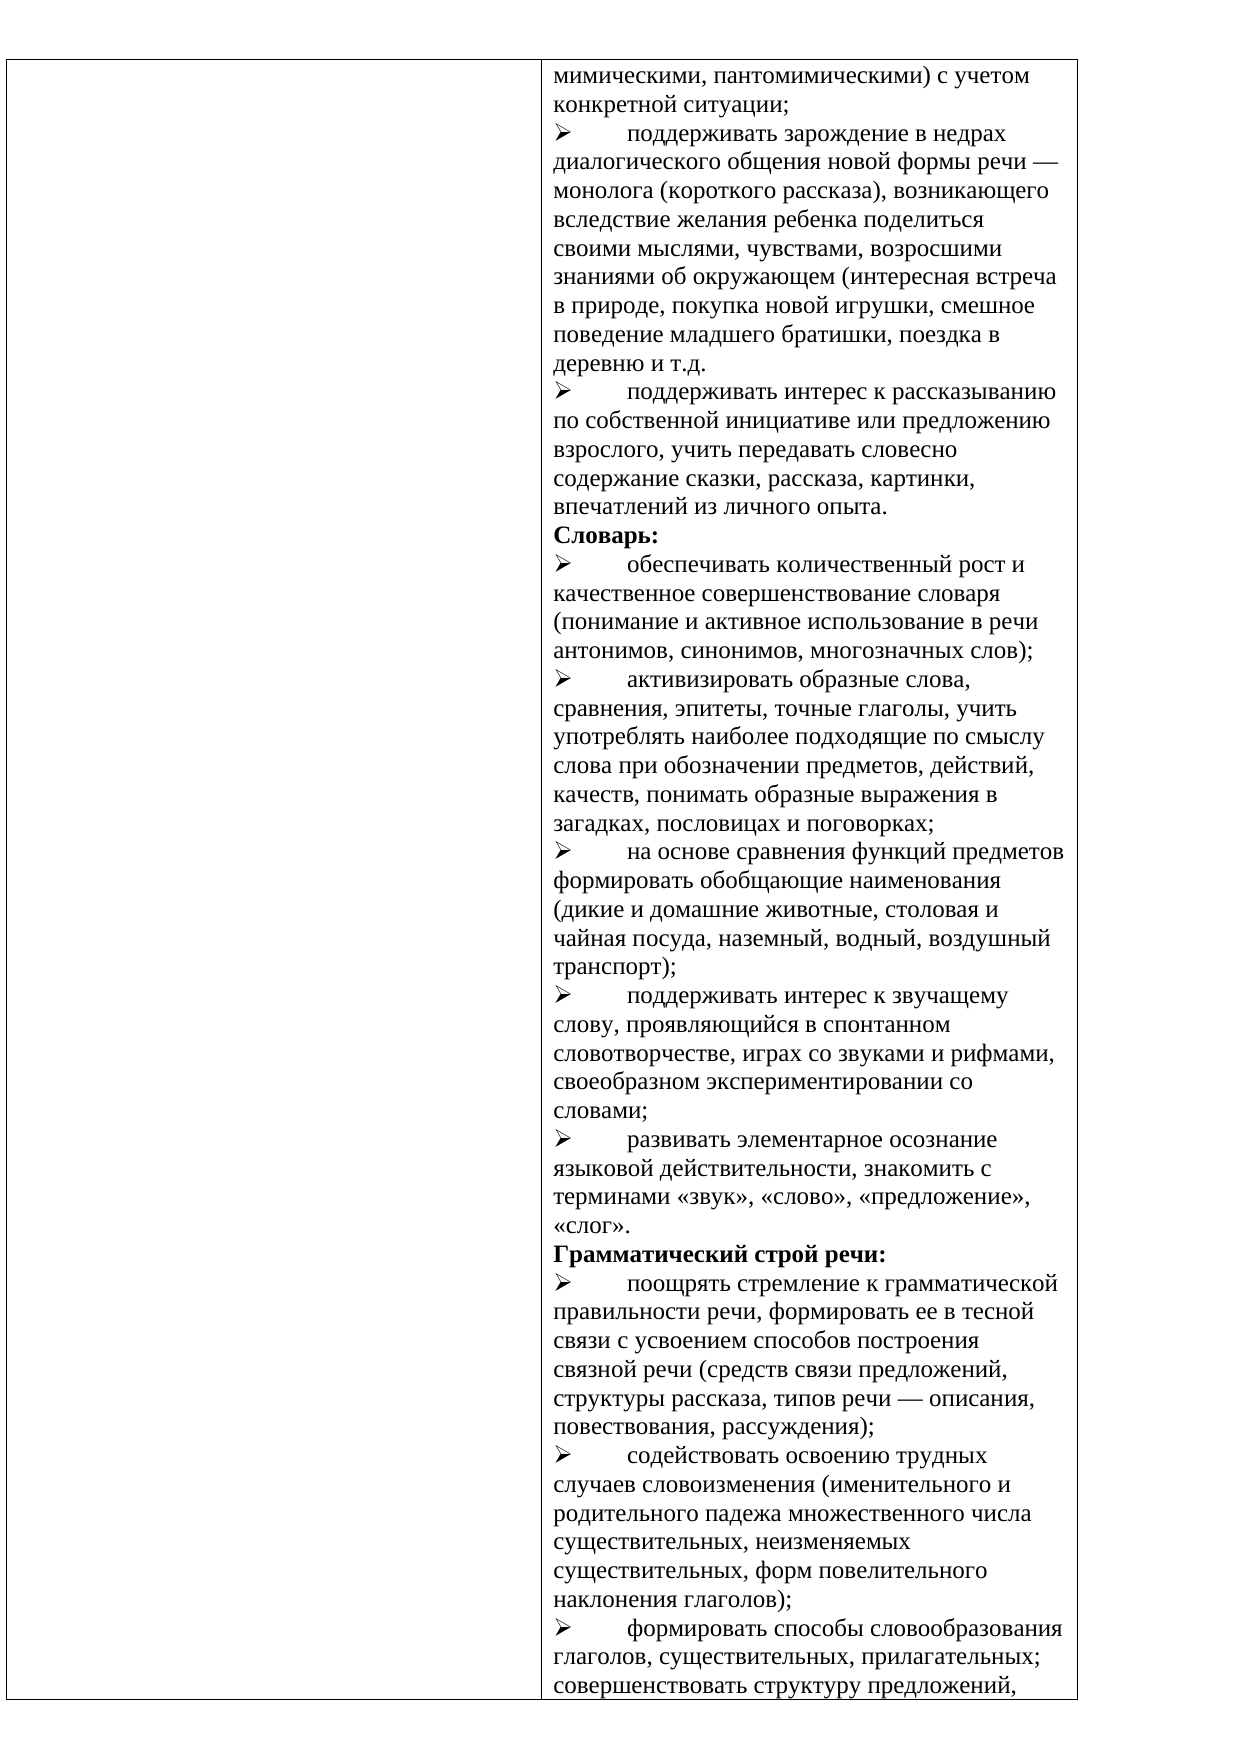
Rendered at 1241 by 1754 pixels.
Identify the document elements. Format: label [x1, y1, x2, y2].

table_cell [7, 60, 541, 1699]
table_cell [542, 60, 1077, 1699]
